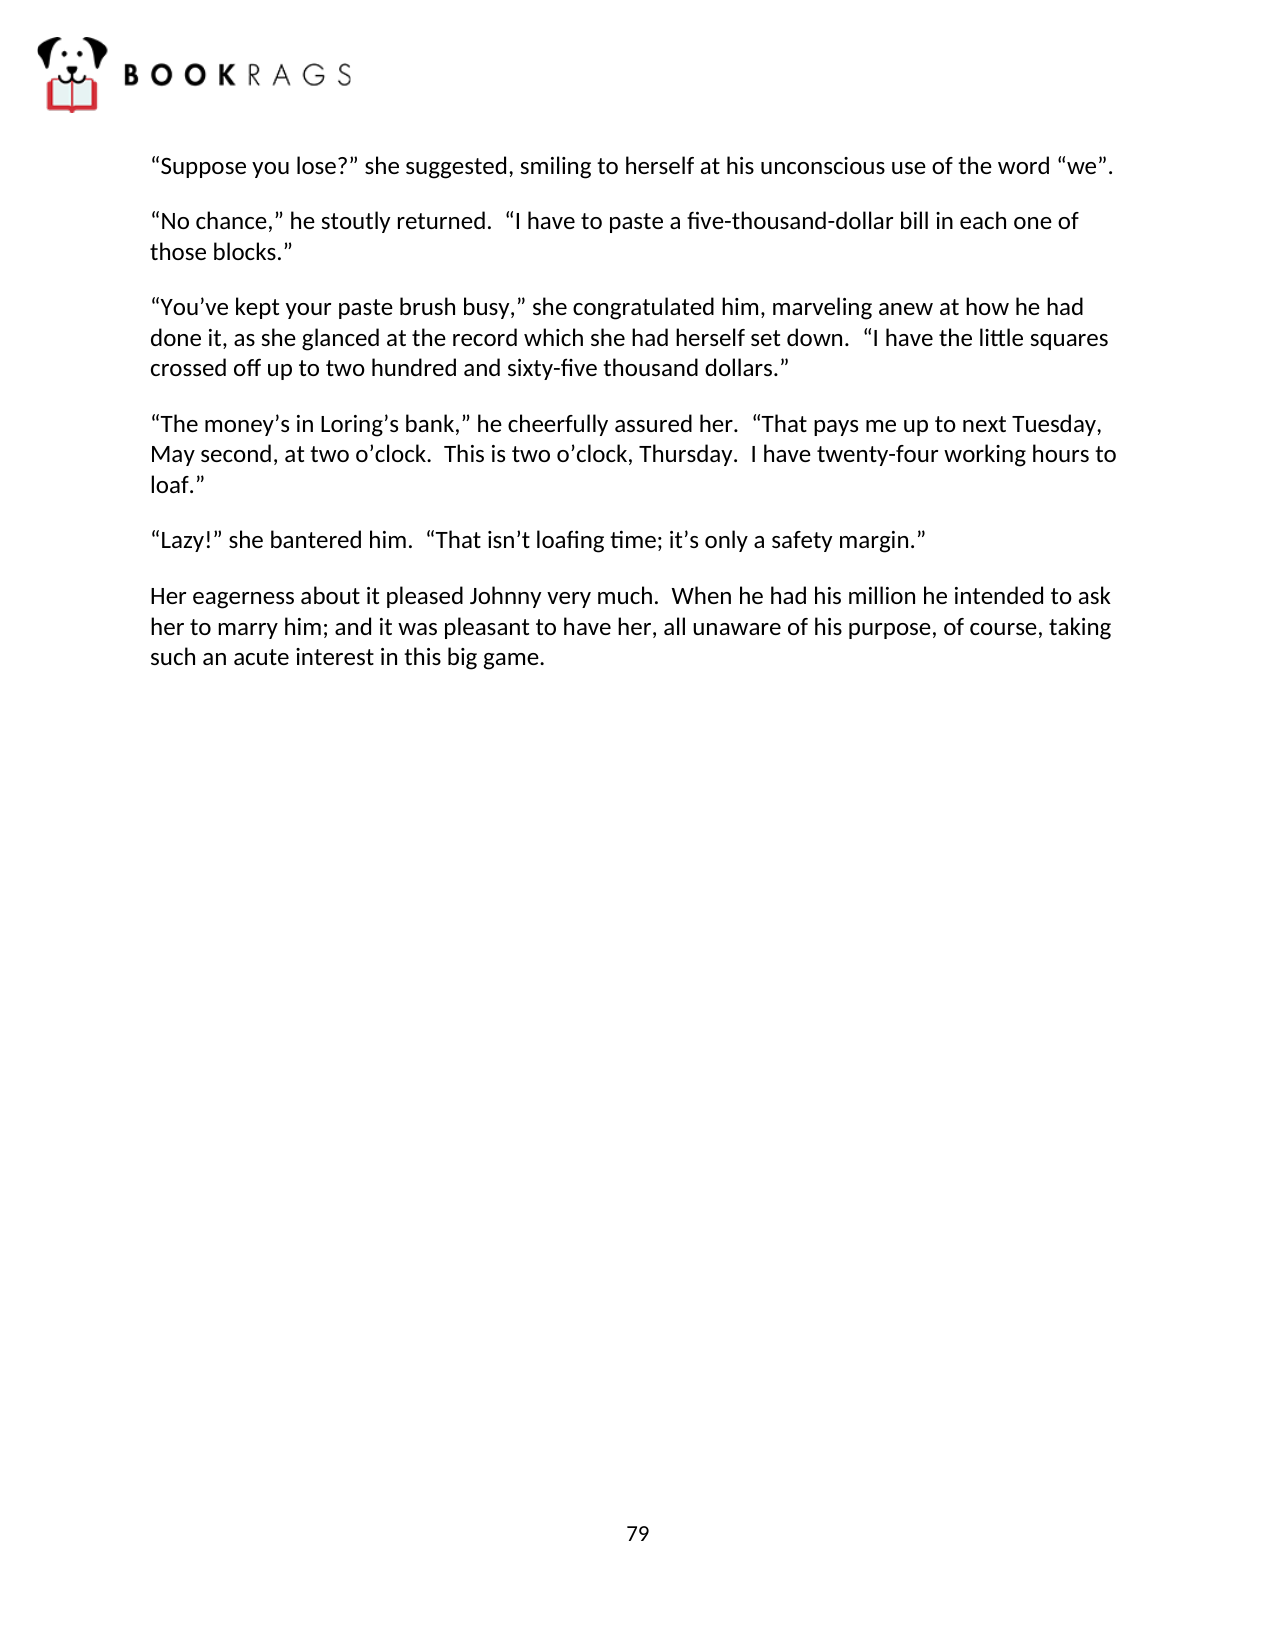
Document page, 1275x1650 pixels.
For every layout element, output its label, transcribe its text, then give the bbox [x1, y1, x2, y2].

picture [37, 37, 351, 113]
text “The money’s in Loring’s bank,” he cheerfully assured her. “That pays me up to next Tuesday, May second, at two o’clock. This is two o’clock, Thursday. I have twenty-four working hours to loaf.” [150, 408, 1125, 500]
text Her eagerness about it pleased Johnny very much. When he had his million he intended to ask her to marry him; and it was pleasant to have her, all unaware of his purpose, of course, taking such an acute interest in this big game. [150, 580, 1125, 672]
text “Suppose you lose?” she suggested, smiling to herself at his unconscious use of the word “we”. [150, 150, 1125, 181]
text “No chance,” he stoutly returned. “I have to paste a five-thousand-dollar bill in each one of those blocks.” [150, 206, 1125, 267]
text “You’ve kept your paste brush busy,” she congratulated him, marveling anew at how he had done it, as she glanced at the record which she had herself set down. “I have the little squares crossed off up to two hundred and sixty-five thousand dollars.” [150, 292, 1125, 383]
text “Lazy!” she bantered him. “That isn’t loafing time; it’s only a safety margin.” [150, 525, 1125, 555]
